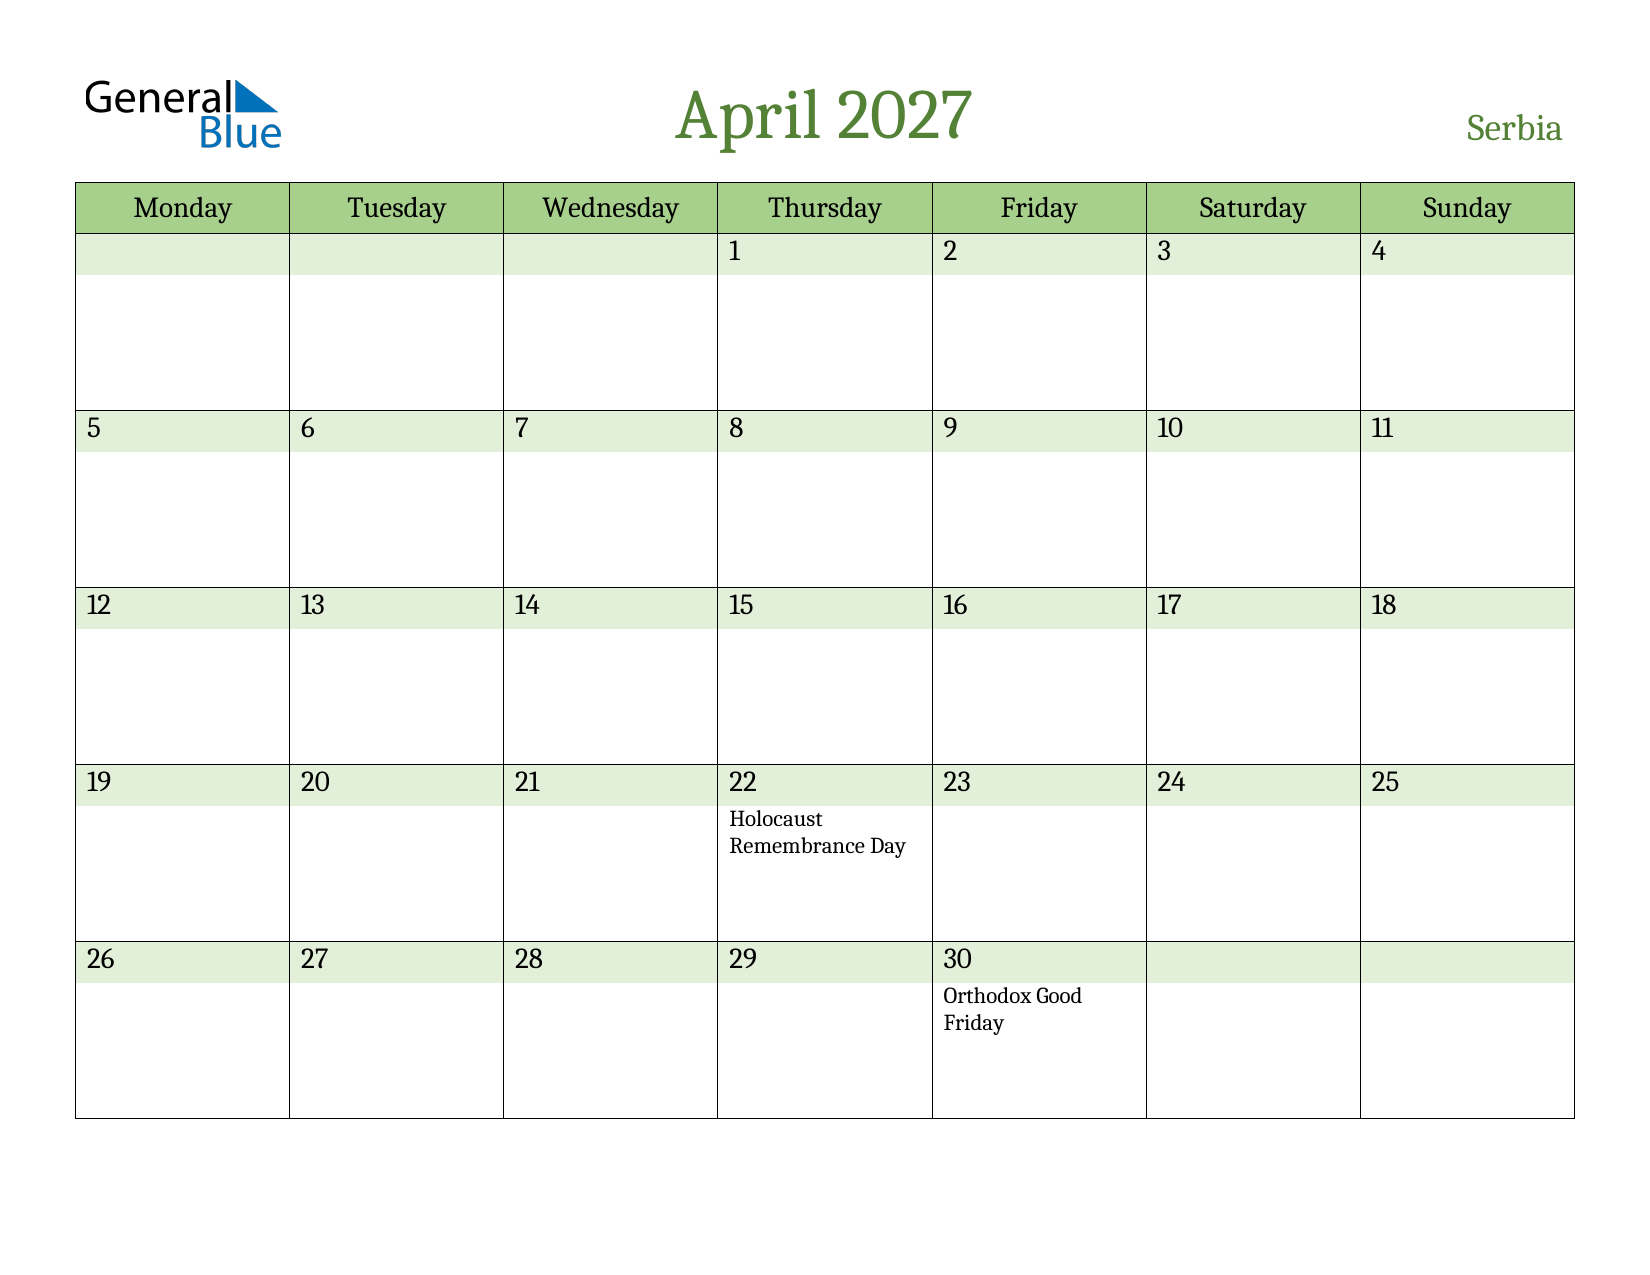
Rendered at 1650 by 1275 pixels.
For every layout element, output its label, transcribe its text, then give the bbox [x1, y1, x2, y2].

table_header April 2027 [504, 75, 1146, 182]
table_cell [76, 234, 289, 275]
table_cell [290, 234, 503, 275]
table_cell [718, 452, 932, 587]
table_cell [718, 275, 932, 410]
table_cell [504, 806, 717, 941]
table_cell [718, 983, 932, 1118]
table_cell [1361, 452, 1574, 587]
table_cell 2 [933, 234, 1146, 275]
table_cell [504, 983, 717, 1118]
table_cell Saturday [1147, 183, 1360, 233]
table_cell [1361, 942, 1574, 983]
table_cell 11 [1361, 411, 1574, 452]
table_cell 14 [504, 588, 717, 629]
table_cell [504, 629, 717, 764]
table_cell 21 [504, 765, 717, 806]
table_cell [76, 452, 289, 587]
table_cell [290, 275, 503, 410]
table_cell [1147, 629, 1360, 764]
table_cell 5 [76, 411, 289, 452]
table_cell [76, 983, 289, 1118]
table_cell [1147, 275, 1360, 410]
table_cell Wednesday [504, 183, 717, 233]
table_cell 12 [76, 588, 289, 629]
table_cell 29 [718, 942, 932, 983]
table_cell 16 [933, 588, 1146, 629]
table_cell Orthodox Good Friday [933, 983, 1146, 1118]
table_cell [1147, 452, 1360, 587]
table_cell [504, 234, 717, 275]
table_cell 13 [290, 588, 503, 629]
table_cell [1147, 983, 1360, 1118]
table_cell [1361, 629, 1574, 764]
table_cell [504, 452, 717, 587]
table_cell 15 [718, 588, 932, 629]
table_header Serbia [1146, 75, 1574, 182]
table_cell 22 [718, 765, 932, 806]
table_cell [76, 629, 289, 764]
table_cell 28 [504, 942, 717, 983]
table_cell [1147, 942, 1360, 983]
table_cell 23 [933, 765, 1146, 806]
table_cell 3 [1147, 234, 1360, 275]
table_cell 19 [76, 765, 289, 806]
table_cell 1 [718, 234, 932, 275]
table_cell [718, 629, 932, 764]
table_cell [933, 275, 1146, 410]
table_cell 9 [933, 411, 1146, 452]
table_cell 6 [290, 411, 503, 452]
table_cell Tuesday [290, 183, 503, 233]
table_cell [76, 275, 289, 410]
table_cell Friday [933, 183, 1146, 233]
table_cell [1147, 806, 1360, 941]
table_cell [76, 806, 289, 941]
table_cell 20 [290, 765, 503, 806]
table_cell [1361, 983, 1574, 1118]
table_cell Holocaust Remembrance Day [718, 806, 932, 941]
table_cell 30 [933, 942, 1146, 983]
table_cell 25 [1361, 765, 1574, 806]
table_header [76, 75, 503, 182]
table_cell Thursday [718, 183, 932, 233]
table_cell 17 [1147, 588, 1360, 629]
table_cell [1361, 275, 1574, 410]
table_cell 7 [504, 411, 717, 452]
table_cell 26 [76, 942, 289, 983]
table_cell 10 [1147, 411, 1360, 452]
table_cell 24 [1147, 765, 1360, 806]
table_cell 27 [290, 942, 503, 983]
table_cell 8 [718, 411, 932, 452]
table_cell [933, 452, 1146, 587]
picture [86, 80, 281, 148]
table_cell [1361, 806, 1574, 941]
table_cell [504, 275, 717, 410]
table_cell 18 [1361, 588, 1574, 629]
table_cell [290, 806, 503, 941]
table_cell [933, 629, 1146, 764]
table_cell Sunday [1361, 183, 1574, 233]
table_cell [933, 806, 1146, 941]
table_cell [290, 452, 503, 587]
table_cell Monday [76, 183, 289, 233]
table_cell [290, 629, 503, 764]
table_cell [290, 983, 503, 1118]
table_cell 4 [1361, 234, 1574, 275]
